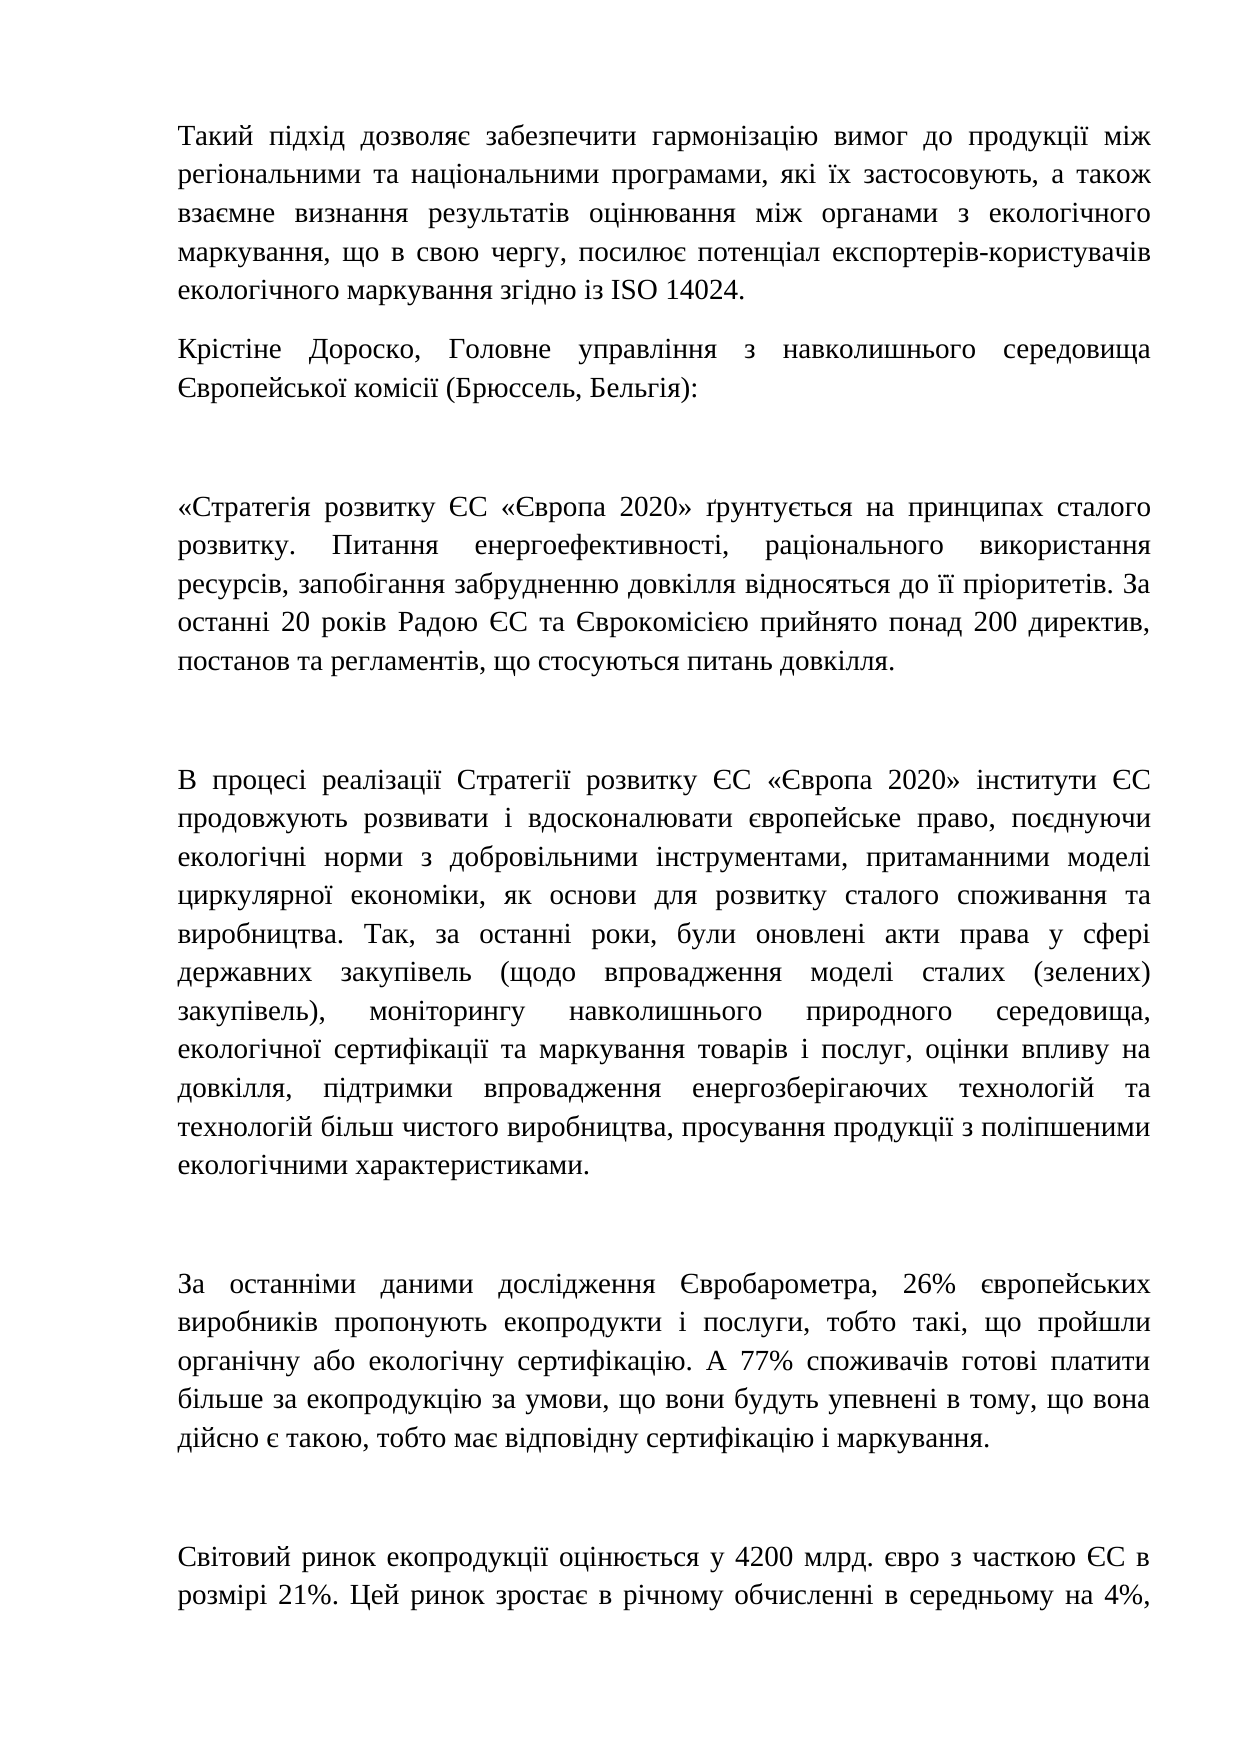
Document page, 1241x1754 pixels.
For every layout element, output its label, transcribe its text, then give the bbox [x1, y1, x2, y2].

text Крістіне Дороско, Головне управління з навколишнього середовища Європейської комісії (Брюссель, Бельгія): [177, 332, 1152, 404]
text «Стратегія розвитку ЄС «Європа 2020» ґрунтується на принципах сталого розвитку. Питання енергоефективності, раціонального використання ресурсів, запобігання забрудненню довкілля відносяться до її пріоритетів. За останні 20 років Радою ЄС та Єврокомісією прийнято понад 200 директив, постанов та регламентів, що стосуються питань довкілля. [177, 489, 1152, 677]
text Такий підхід дозволяє забезпечити гармонізацію вимог до продукції між регіональними та національними програмами, які їх застосовують, а також взаємне визнання результатів оцінювання між органами з екологічного маркування, що в свою чергу, посилює потенціал експортерів-користувачів екологічного маркування згідно із ISO 14024. [177, 118, 1152, 306]
text За останніми даними дослідження Євробарометра, 26% європейських виробників пропонують екопродукти і послуги, тобто такі, що пройшли органічну або екологічну сертифікацію. А 77% споживачів готові платити більше за екопродукцію за умови, що вони будуть упевнені в тому, що вона дійсно є такою, тобто має відповідну сертифікацію і маркування. [177, 1266, 1152, 1454]
text В процесі реалізації Стратегії розвитку ЄС «Європа 2020» інститути ЄС продовжують розвивати і вдосконалювати європейське право, поєднуючи екологічні норми з добровільними інструментами, притаманними моделі циркулярної економіки, як основи для розвитку сталого споживання та виробництва. Так, за останні роки, були оновлені акти права у сфері державних закупівель (щодо впровадження моделі сталих (зелених) закупівель), моніторингу навколишнього природного середовища, екологічної сертифікації та маркування товарів і послуг, оцінки впливу на довкілля, підтримки впровадження енергозберігаючих технологій та технологій більш чистого виробництва, просування продукції з поліпшеними екологічними характеристиками. [177, 762, 1152, 1181]
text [177, 1539, 1152, 1611]
